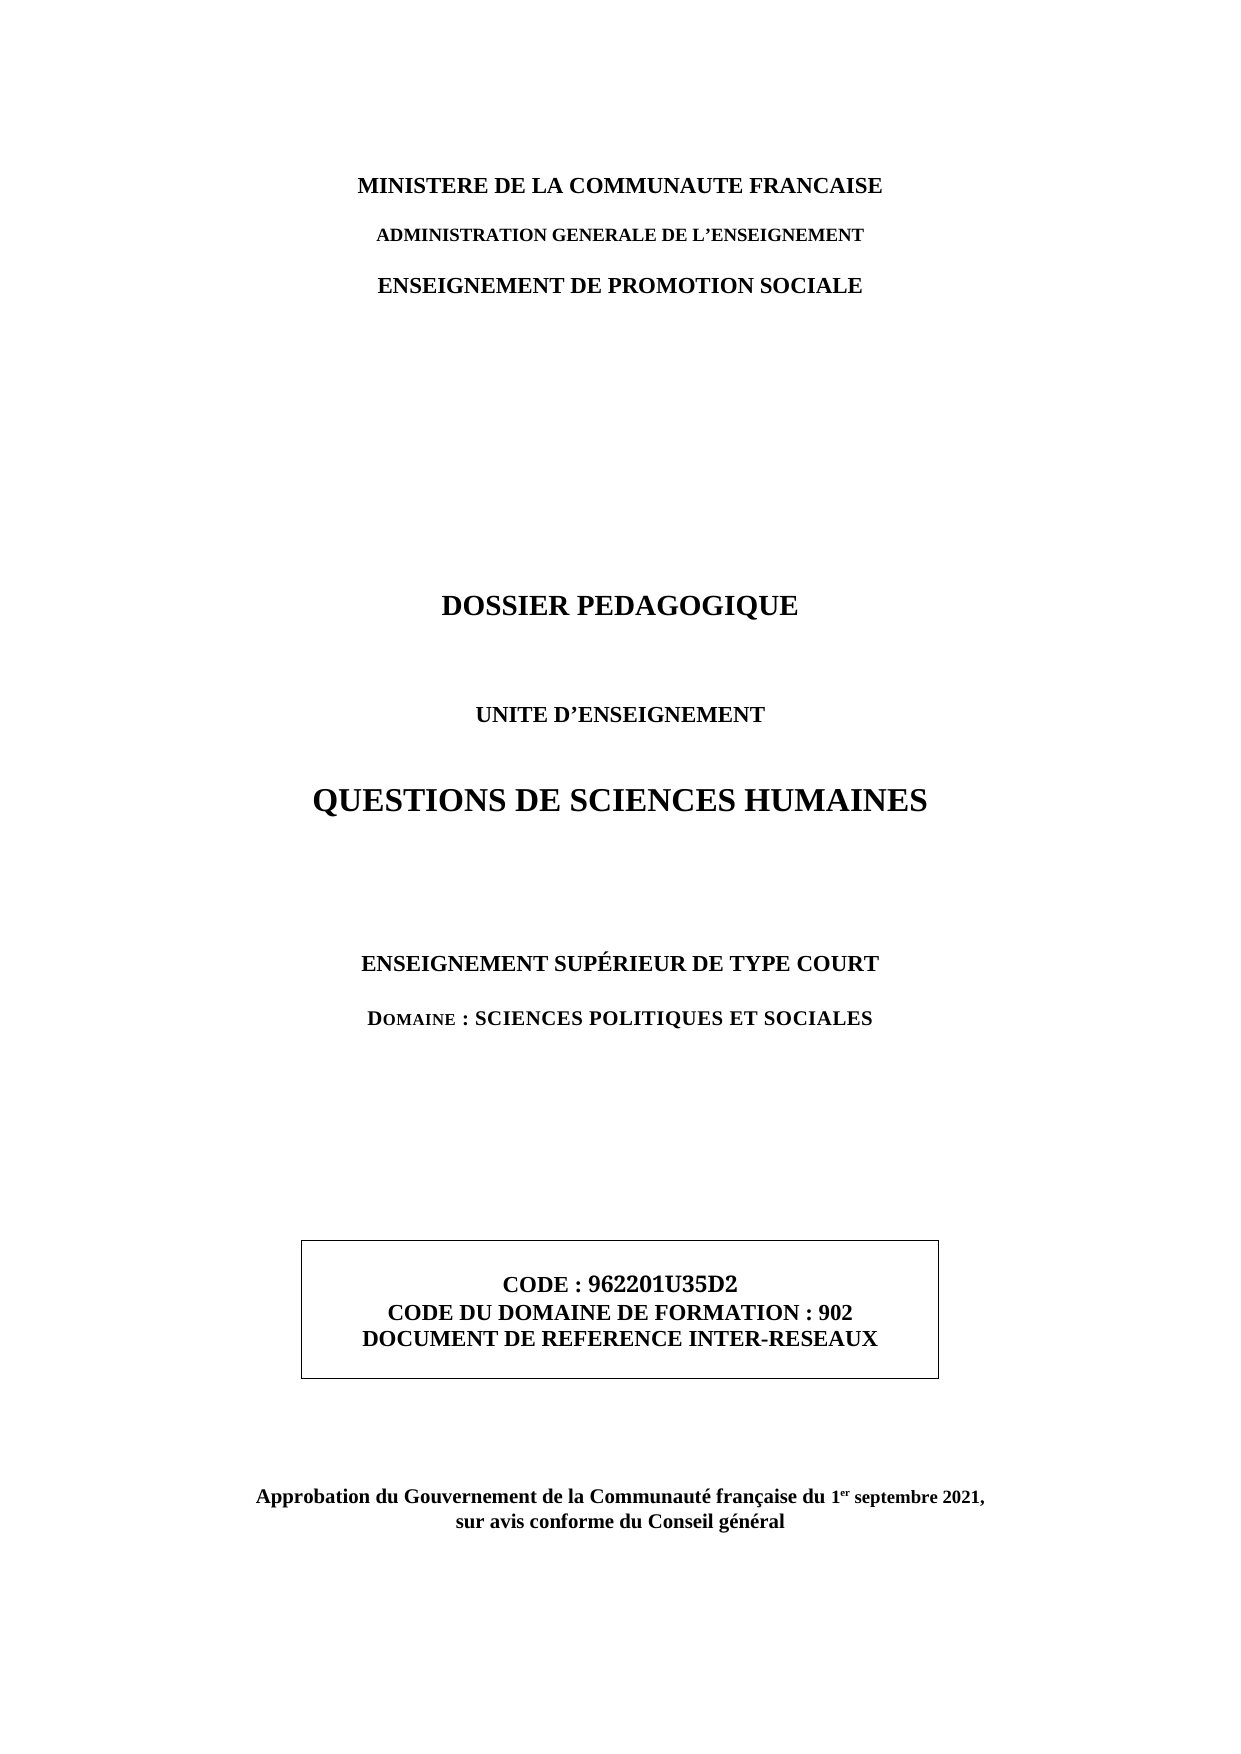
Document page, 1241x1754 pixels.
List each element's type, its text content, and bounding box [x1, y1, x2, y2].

table_cell DOCUMENT DE REFERENCE INTER-RESEAUX [302, 1325, 938, 1378]
table_cell CODE DU DOMAINE DE FORMATION : 902 [302, 1299, 938, 1325]
text ENSEIGNEMENT DE PROMOTION SOCIALE [148, 272, 1093, 299]
text ADMINISTRATION GENERALE DE L’ENSEIGNEMENT [148, 224, 1093, 246]
text DOSSIER PEDAGOGIQUE [148, 588, 1093, 622]
text Approbation du Gouvernement de la Communauté française du 1er septembre 2021, [148, 1484, 1093, 1508]
text Domaine : SCIENCES POLITIQUES ET SOCIALES [148, 1005, 1093, 1029]
text MINISTERE DE [148, 172, 1093, 198]
text ENSEIGNEMENT supérieur DE TYPE COURT [148, 950, 1093, 977]
subtitle QUESTIONS DE SCIENCES HUMAINES [148, 780, 1093, 818]
text sur avis conforme du Conseil général [148, 1508, 1093, 1533]
table_header CODE : 962201U35D2 [302, 1241, 938, 1299]
text UNITE D’ENSEIGNEMENT [148, 701, 1093, 727]
